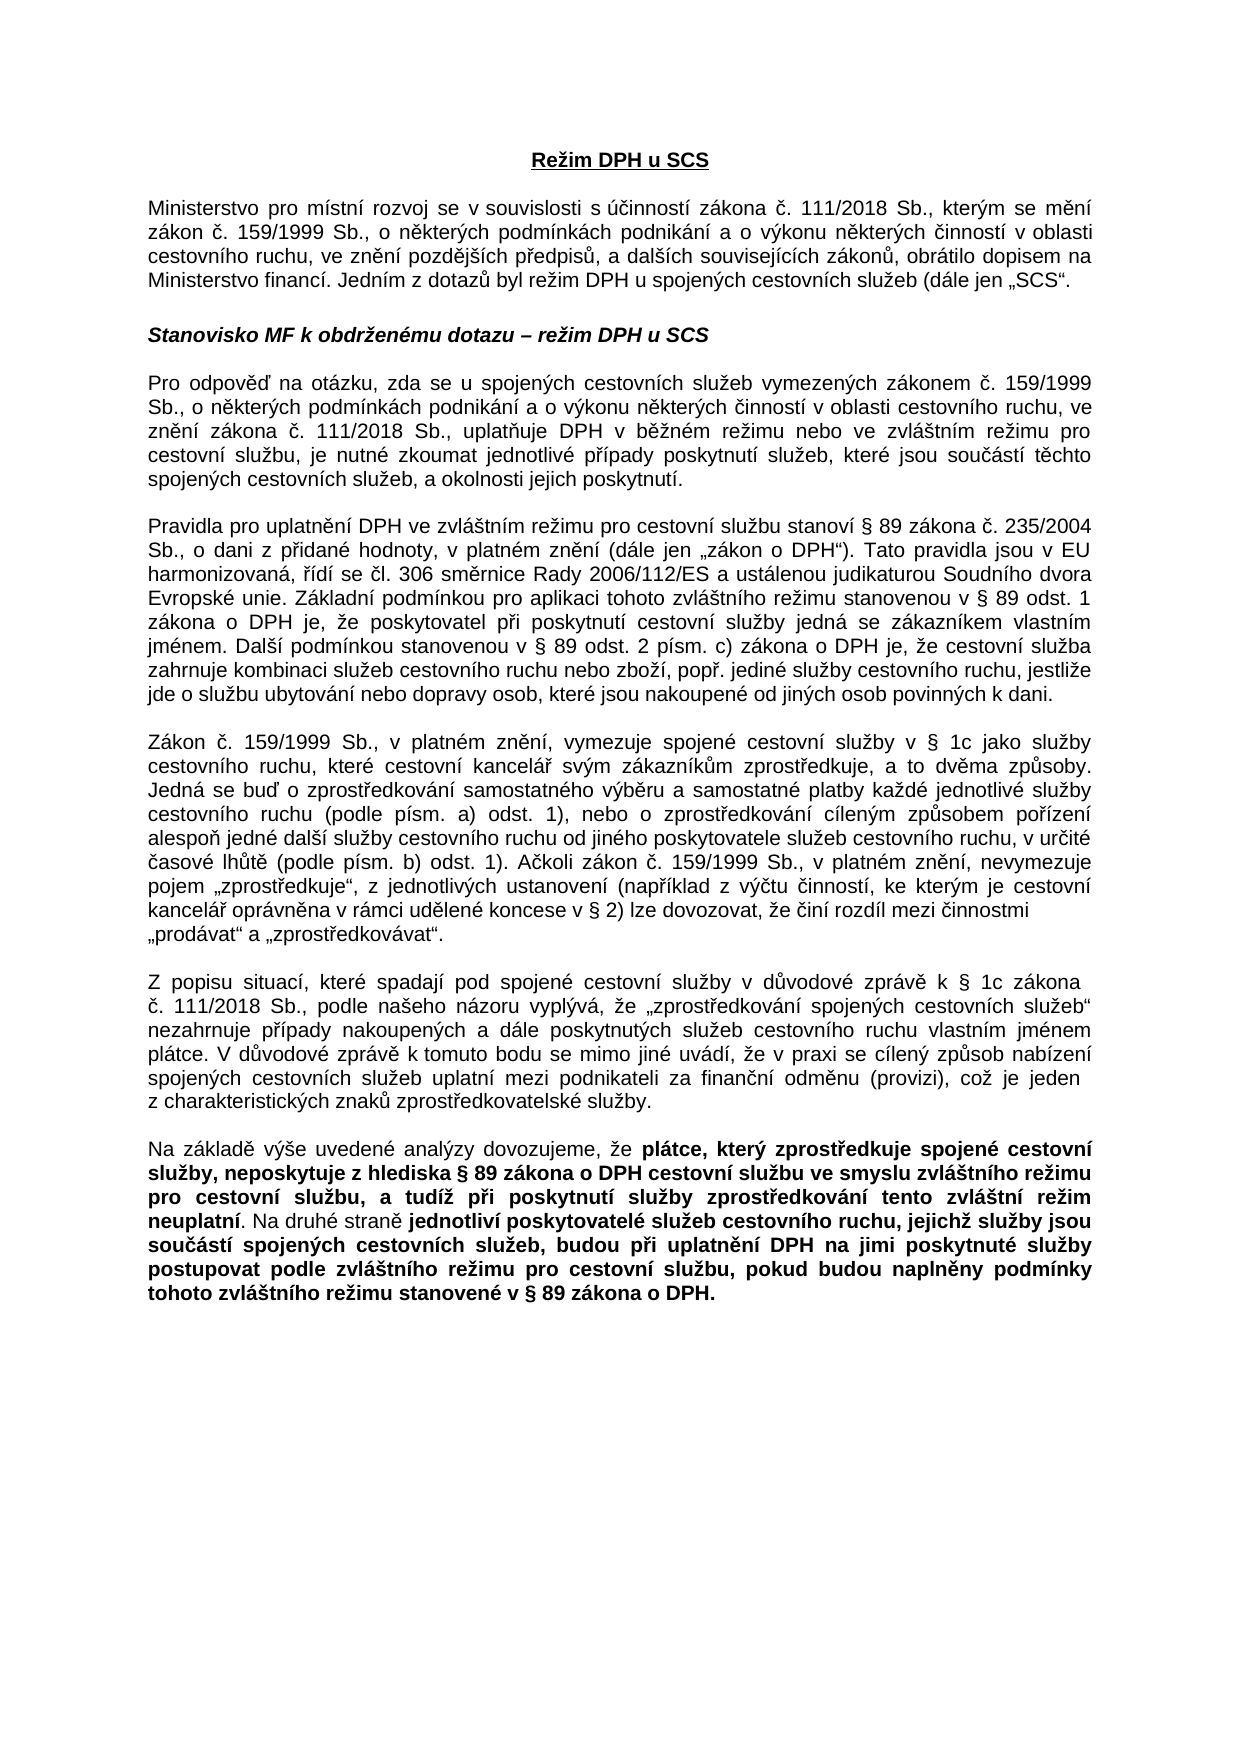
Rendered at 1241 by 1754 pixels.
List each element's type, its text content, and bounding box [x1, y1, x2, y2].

text Stanovisko MF k obdrženému dotazu – režim DPH u SCS [148, 323, 1093, 347]
text Zákon č. 159/1999 Sb., v platném znění, vymezuje spojené cestovní služby v § 1c jako služby cestovního ruchu, které cestovní kancelář svým zákazníkům zprostředkuje, a to dvěma způsoby. Jedná se buď o zprostředkování samostatného výběru a samostatné platby každé jednotlivé služby cestovního ruchu (podle písm. a) odst. 1), nebo o zprostředkování cíleným způsobem pořízení alespoň jedné další služby cestovního ruchu od jiného poskytovatele služeb cestovního ruchu, v určité časové lhůtě (podle písm. b) odst. 1). Ačkoli zákon č. 159/1999 Sb., v platném znění, nevymezuje pojem „zprostředkuje“, z jednotlivých ustanovení (například z výčtu činností, ke kterým je cestovní kancelář oprávněna v rámci udělené koncese v § 2) lze dovozovat, že činí rozdíl mezi činnostmi [148, 730, 1093, 922]
text Na základě výše uvedené analýzy dovozujeme, že plátce, který zprostředkuje spojené cestovní služby, neposkytuje z hlediska § 89 zákona o DPH cestovní službu ve smyslu zvláštního režimu pro cestovní službu, a tudíž při poskytnutí služby zprostředkování tento zvláštní režim neuplatní. Na druhé straně jednotliví poskytovatelé služeb cestovního ruchu, jejichž služby jsou součástí spojených cestovních služeb, budou při uplatnění DPH na jimi poskytnuté služby postupovat podle zvláštního režimu pro cestovní službu, pokud budou naplněny podmínky tohoto zvláštního režimu stanovené v § 89 zákona o DPH. [148, 1137, 1093, 1305]
text „prodávat“ a „zprostředkovávat“. [148, 922, 1093, 946]
text Ministerstvo pro místní rozvoj se v souvislosti s účinností zákona č. 111/2018 Sb., kterým se mění zákon č. 159/1999 Sb., o některých podmínkách podnikání a o výkonu některých činností v oblasti cestovního ruchu, ve znění pozdějších předpisů, a dalších souvisejících zákonů, obrátilo dopisem na Ministerstvo financí. Jedním z dotazů byl režim DPH u spojených cestovních služeb (dále jen „SCS“. [148, 196, 1093, 291]
text Z popisu situací, které spadají pod spojené cestovní služby v důvodové zprávě k § 1c zákona č. 111/2018 Sb., podle našeho názoru vyplývá, že „zprostředkování spojených cestovních služeb“ nezahrnuje případy nakoupených a dále poskytnutých služeb cestovního ruchu vlastním jménem plátce. V důvodové zprávě k tomuto bodu se mimo jiné uvádí, že v praxi se cílený způsob nabízení spojených cestovních služeb uplatní mezi podnikateli za finanční odměnu (provizi), což je jeden z charakteristických znaků zprostředkovatelské služby. [148, 969, 1093, 1113]
text Pravidla pro uplatnění DPH ve zvláštním režimu pro cestovní službu stanoví § 89 zákona č. 235/2004 Sb., o dani z přidané hodnoty, v platném znění (dále jen „zákon o DPH“). Tato pravidla jsou v EU harmonizovaná, řídí se čl. 306 směrnice Rady 2006/112/ES a ustálenou judikaturou Soudního dvora Evropské unie. Základní podmínkou pro aplikaci tohoto zvláštního režimu stanovenou v § 89 odst. 1 zákona o DPH je, že poskytovatel při poskytnutí cestovní služby jedná se zákazníkem vlastním jménem. Další podmínkou stanovenou v § 89 odst. 2 písm. c) zákona o DPH je, že cestovní služba zahrnuje kombinaci služeb cestovního ruchu nebo zboží, popř. jediné služby cestovního ruchu, jestliže jde o službu ubytování nebo dopravy osob, které jsou nakoupené od jiných osob povinných k dani. [148, 514, 1093, 706]
text Pro odpověď na otázku, zda se u spojených cestovních služeb vymezených zákonem č. 159/1999 Sb., o některých podmínkách podnikání a o výkonu některých činností v oblasti cestovního ruchu, ve znění zákona č. 111/2018 Sb., uplatňuje DPH v běžném režimu nebo ve zvláštním režimu pro cestovní službu, je nutné zkoumat jednotlivé případy poskytnutí služeb, které jsou součástí těchto spojených cestovních služeb, a okolnosti jejich poskytnutí. [148, 371, 1093, 490]
text Režim DPH u SCS [148, 148, 1093, 172]
